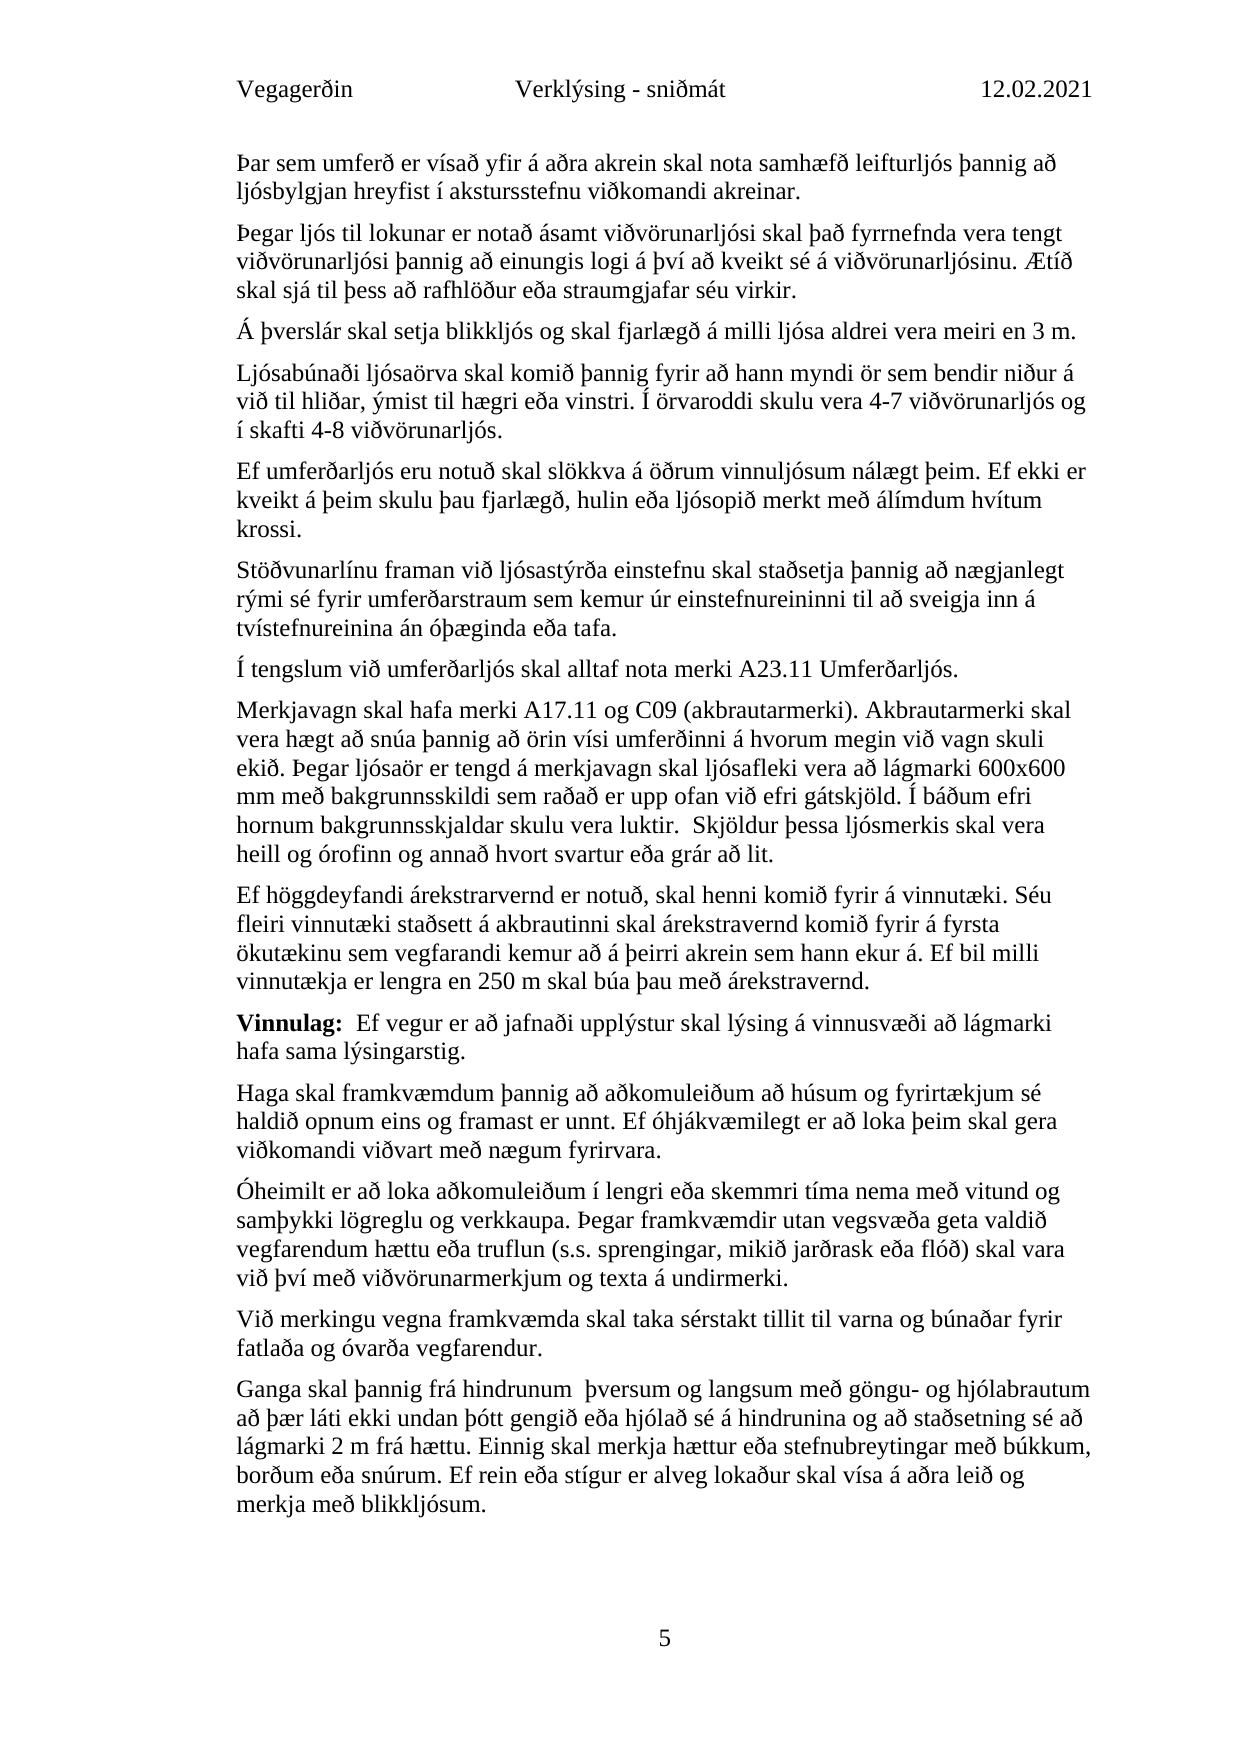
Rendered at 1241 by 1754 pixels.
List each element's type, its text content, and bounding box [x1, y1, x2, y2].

text Í tengslum við umferðarljós skal alltaf nota merki A23.11 Umferðarljós. [236, 654, 1093, 683]
text Þegar ljós til lokunar er notað ásamt viðvörunarljósi skal það fyrrnefnda vera tengt viðvörunarljósi þannig að einungis logi á því að kveikt sé á viðvörunarljósinu. Ætíð skal sjá til þess að rafhlöður eða straumgjafar séu virkir. [236, 218, 1093, 304]
text Stöðvunarlínu framan við ljósastýrða einstefnu skal staðsetja þannig að nægjanlegt rými sé fyrir umferðarstraum sem kemur úr einstefnureininni til að sveigja inn á tvístefnureinina án óþæginda eða tafa. [236, 555, 1093, 641]
text Ef höggdeyfandi árekstrarvernd er notuð, skal henni komið fyrir á vinnutæki. Séu fleiri vinnutæki staðsett á akbrautinni skal árekstravernd komið fyrir á fyrsta ökutækinu sem vegfarandi kemur að á þeirri akrein sem hann ekur á. Ef bil milli vinnutækja er lengra en 250 m skal búa þau með árekstravernd. [236, 880, 1093, 995]
text Ganga skal þannig frá hindrunum þversum og langsum með göngu- og hjólabrautum að þær láti ekki undan þótt gengið eða hjólað sé á hindrunina og að staðsetning sé að lágmarki 2 m frá hættu. Einnig skal merkja hættur eða stefnubreytingar með búkkum, borðum eða snúrum. Ef rein eða stígur er alveg lokaður skal vísa á aðra leið og merkja með blikkljósum. [236, 1374, 1093, 1518]
text Ef umferðarljós eru notuð skal slökkva á öðrum vinnuljósum nálægt þeim. Ef ekki er kveikt á þeim skulu þau fjarlægð, hulin eða ljósopið merkt með álímdum hvítum krossi. [236, 456, 1093, 543]
text Þar sem umferð er vísað yfir á aðra akrein skal nota samhæfð leifturljós þannig að ljósbylgjan hreyfist í akstursstefnu viðkomandi akreinar. [236, 148, 1093, 205]
text Ljósabúnaði ljósaörva skal komið þannig fyrir að hann myndi ör sem bendir niður á við til hliðar, ýmist til hægri eða vinstri. Í örvaroddi skulu vera 4-7 viðvörunarljós og í skafti 4-8 viðvörunarljós. [236, 358, 1093, 444]
text Óheimilt er að loka aðkomuleiðum í lengri eða skemmri tíma nema með vitund og samþykki lögreglu og verkkaupa. Þegar framkvæmdir utan vegsvæða geta valdið vegfarendum hættu eða truflun (s.s. sprengingar, mikið jarðrask eða flóð) skal vara við því með viðvörunarmerkjum og texta á undirmerki. [236, 1176, 1093, 1291]
text Við merkingu vegna framkvæmda skal taka sérstakt tillit til varna og búnaðar fyrir fatlaða og óvarða vegfarendur. [236, 1304, 1093, 1361]
text Merkjavagn skal hafa merki A17.11 og C09 (akbrautarmerki). Akbrautarmerki skal vera hægt að snúa þannig að örin vísi umferðinni á hvorum megin við vagn skuli ekið. Þegar ljósaör er tengd á merkjavagn skal ljósafleki vera að lágmarki 600x600 mm með bakgrunnsskildi sem raðað er upp ofan við efri gátskjöld. Í báðum efri hornum bakgrunnsskjaldar skulu vera luktir. Skjöldur þessa ljósmerkis skal vera heill og órofinn og annað hvort svartur eða grár að lit. [236, 695, 1093, 868]
text Vinnulag: Ef vegur er að jafnaði upplýstur skal lýsing á vinnusvæði að lágmarki hafa sama lýsingarstig. [236, 1008, 1093, 1065]
text Haga skal framkvæmdum þannig að aðkomuleiðum að húsum og fyrirtækjum sé haldið opnum eins og framast er unnt. Ef óhjákvæmilegt er að loka þeim skal gera viðkomandi viðvart með nægum fyrirvara. [236, 1078, 1093, 1164]
text Á þverslár skal setja blikkljós og skal fjarlægð á milli ljósa aldrei vera meiri en 3 m. [236, 316, 1093, 345]
